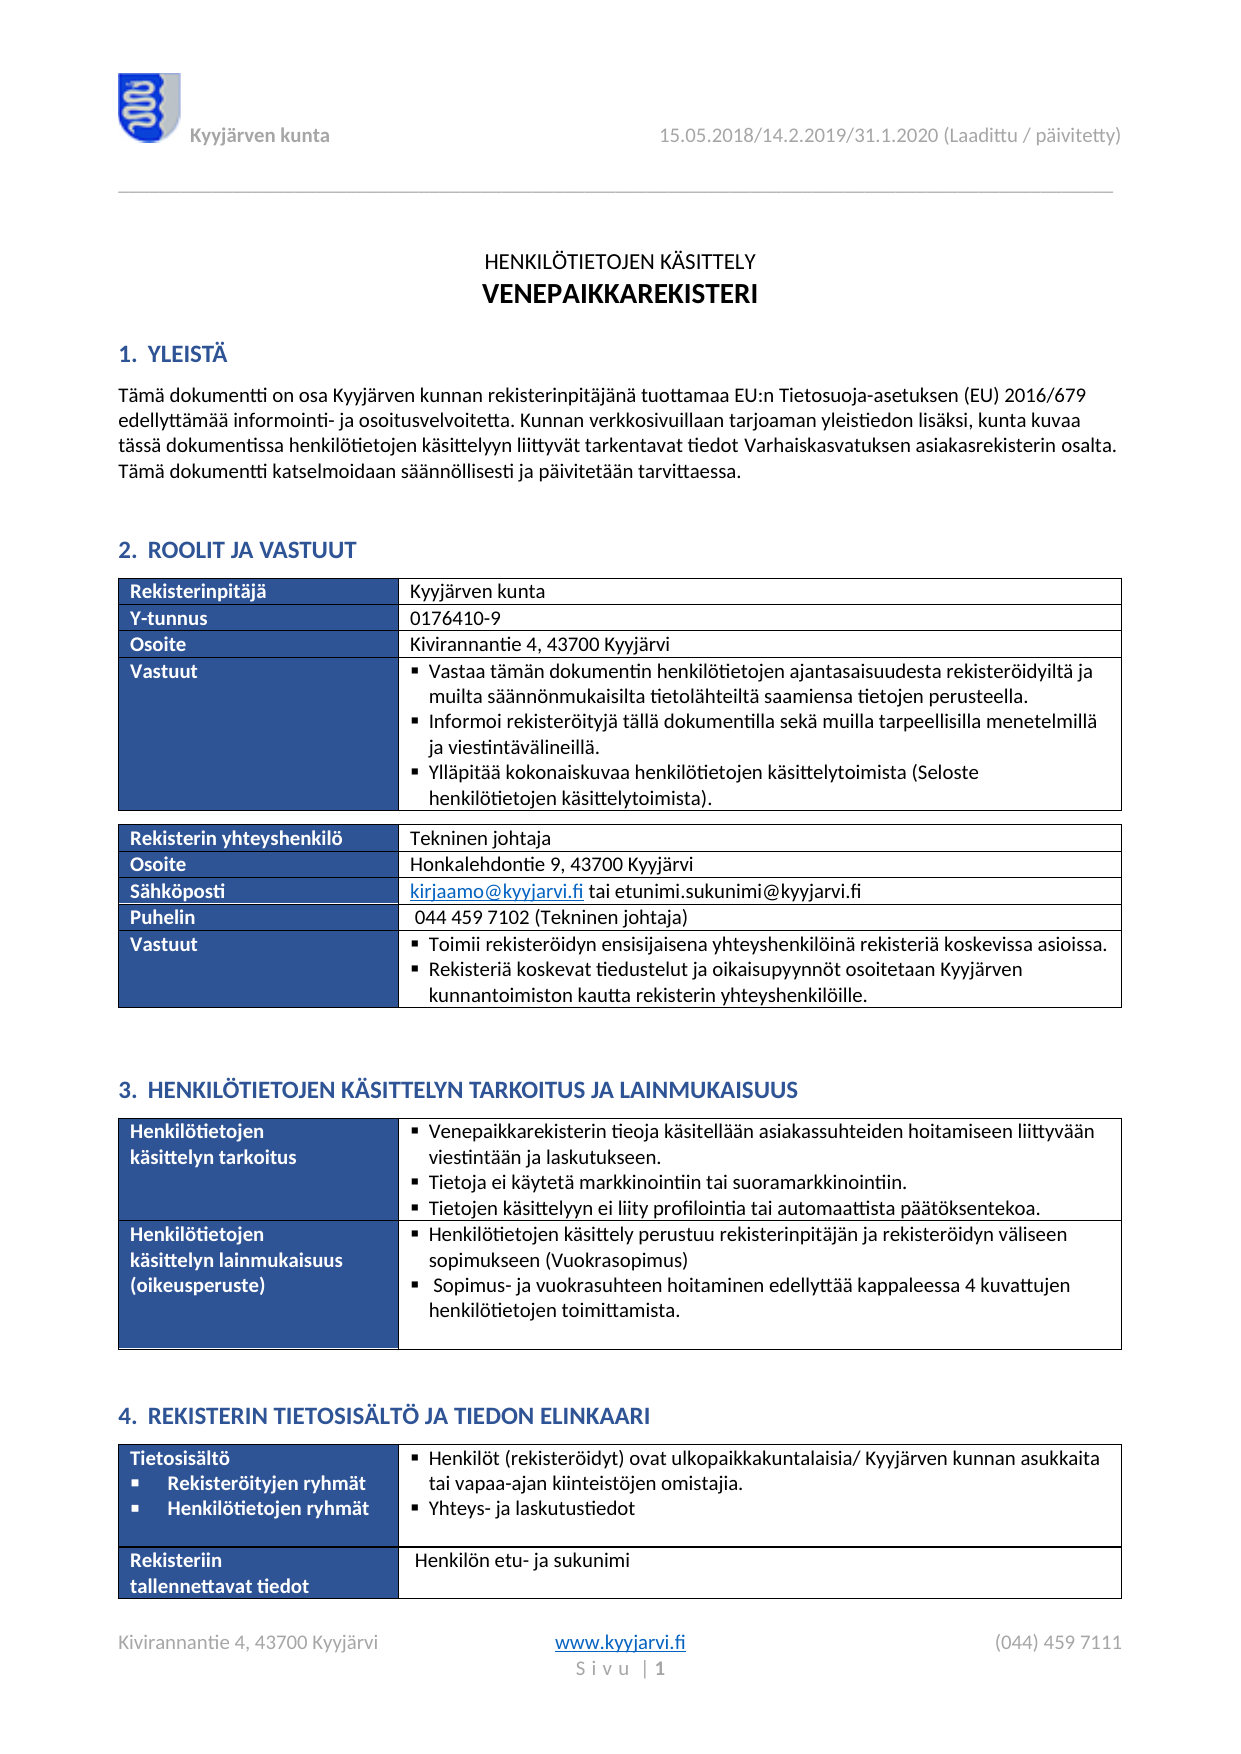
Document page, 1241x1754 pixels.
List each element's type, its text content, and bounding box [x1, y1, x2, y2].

table_cell Henkilötietojen käsittely perustuu rekisterinpitäjän ja rekisteröidyn väliseen sopimukseen (Vuokrasopimus) Sopimus- ja vuokrasuhteen hoitaminen edellyttää kappaleessa 4 kuvattujen henkilötietojen toimittamista. [399, 1221, 1121, 1348]
table_cell Vastaa tämän dokumentin henkilötietojen ajantasaisuudesta rekisteröidyiltä ja muilta säännönmukaisilta tietolähteiltä saamiensa tietojen perusteella. Informoi rekisteröityjä tällä dokumentilla sekä muilla tarpeellisilla menetelmillä ja viestintävälineillä. Ylläpitää kokonaiskuvaa henkilötietojen käsittelytoimista (Seloste henkilötietojen käsittelytoimista). [399, 658, 1121, 810]
text Tämä dokumentti on osa Kyyjärven kunnan rekisterinpitäjänä tuottamaa EU:n Tietosuoja-asetuksen (EU) 2016/679 edellyttämää informointi- ja osoitusvelvoitetta. Kunnan verkkosivuillaan tarjoaman yleistiedon lisäksi, kunta kuvaa tässä dokumentissa henkilötietojen käsittelyyn liittyvät tarkentavat tiedot Varhaiskasvatuksen asiakasrekisterin osalta. Tämä dokumentti katselmoidaan säännöllisesti ja päivitetään tarvittaessa. [118, 382, 1122, 483]
table_cell Puhelin [119, 905, 398, 930]
table_cell Henkilön etu- ja sukunimi Henkilön postiosoite Venepaikkaan liittyvät tiedot Henkilötunnus [399, 1548, 1121, 1598]
subtitle YLEISTÄ [118, 338, 1122, 369]
table_header Henkilötietojen käsittelyn tarkoitus [119, 1119, 398, 1220]
table_header Tietosisältö Rekisteröityjen ryhmät Henkilötietojen ryhmät [119, 1445, 398, 1546]
table_cell kirjaamo@kyyjarvi.fi tai etunimi.sukunimi@kyyjarvi.fi [399, 878, 1121, 903]
table_header Venepaikkarekisterin tieoja käsitellään asiakassuhteiden hoitamiseen liittyvään viestintään ja laskutukseen. Tietoja ei käytetä markkinointiin tai suoramarkkinointiin. Tietojen käsittelyyn ei liity profilointia tai automaattista päätöksentekoa. [399, 1119, 1121, 1220]
table_cell 0176410-9 [399, 605, 1121, 630]
table_cell Vastuut [119, 931, 398, 1007]
table_cell Y-tunnus [119, 605, 398, 630]
table_cell Sähköposti [119, 878, 398, 903]
table_cell Kivirannantie 4, 43700 Kyyjärvi [399, 631, 1121, 657]
table_header Tekninen johtaja [399, 825, 1121, 851]
table_cell 044 459 7102 (Tekninen johtaja) [399, 905, 1121, 930]
table_header Kyyjärven kunta [399, 579, 1121, 604]
table_header Rekisterin yhteyshenkilö [119, 825, 398, 851]
table_cell Rekisteriin tallennettavat tiedot [119, 1548, 398, 1598]
text VENEPAIKKAREKISTERI [118, 275, 1122, 311]
table_cell Vastuut [119, 658, 398, 810]
text HENKILÖTIETOJEN KÄSITTELY [118, 247, 1122, 275]
table_cell Toimii rekisteröidyn ensisijaisena yhteyshenkilöinä rekisteriä koskevissa asioissa. Rekisteriä koskevat tiedustelut ja oikaisupyynnöt osoitetaan Kyyjärven kunnantoimiston kautta rekisterin yhteyshenkilöille. [399, 931, 1121, 1007]
table_cell Osoite [119, 852, 398, 877]
list REKISTERIN TIETOSISÄLTÖ JA TIEDON ELINKAARI [118, 1400, 1122, 1431]
table_cell Henkilötietojen käsittelyn lainmukaisuus (oikeusperuste) [119, 1221, 398, 1348]
subtitle HENKILÖTIETOJEN KÄSITTELYN TARKOITUS JA LAINMUKAISUUS [118, 1074, 1122, 1105]
table_header Henkilöt (rekisteröidyt) ovat ulkopaikkakuntalaisia/ Kyyjärven kunnan asukkaita tai vapaa-ajan kiinteistöjen omistajia. Yhteys- ja laskutustiedot [399, 1445, 1121, 1546]
table_header Rekisterinpitäjä [119, 579, 398, 604]
table_cell Osoite [119, 631, 398, 657]
table_cell Honkalehdontie 9, 43700 Kyyjärvi [399, 852, 1121, 877]
subtitle ROOLIT JA VASTUUT [118, 534, 1122, 565]
picture [118, 73, 181, 143]
